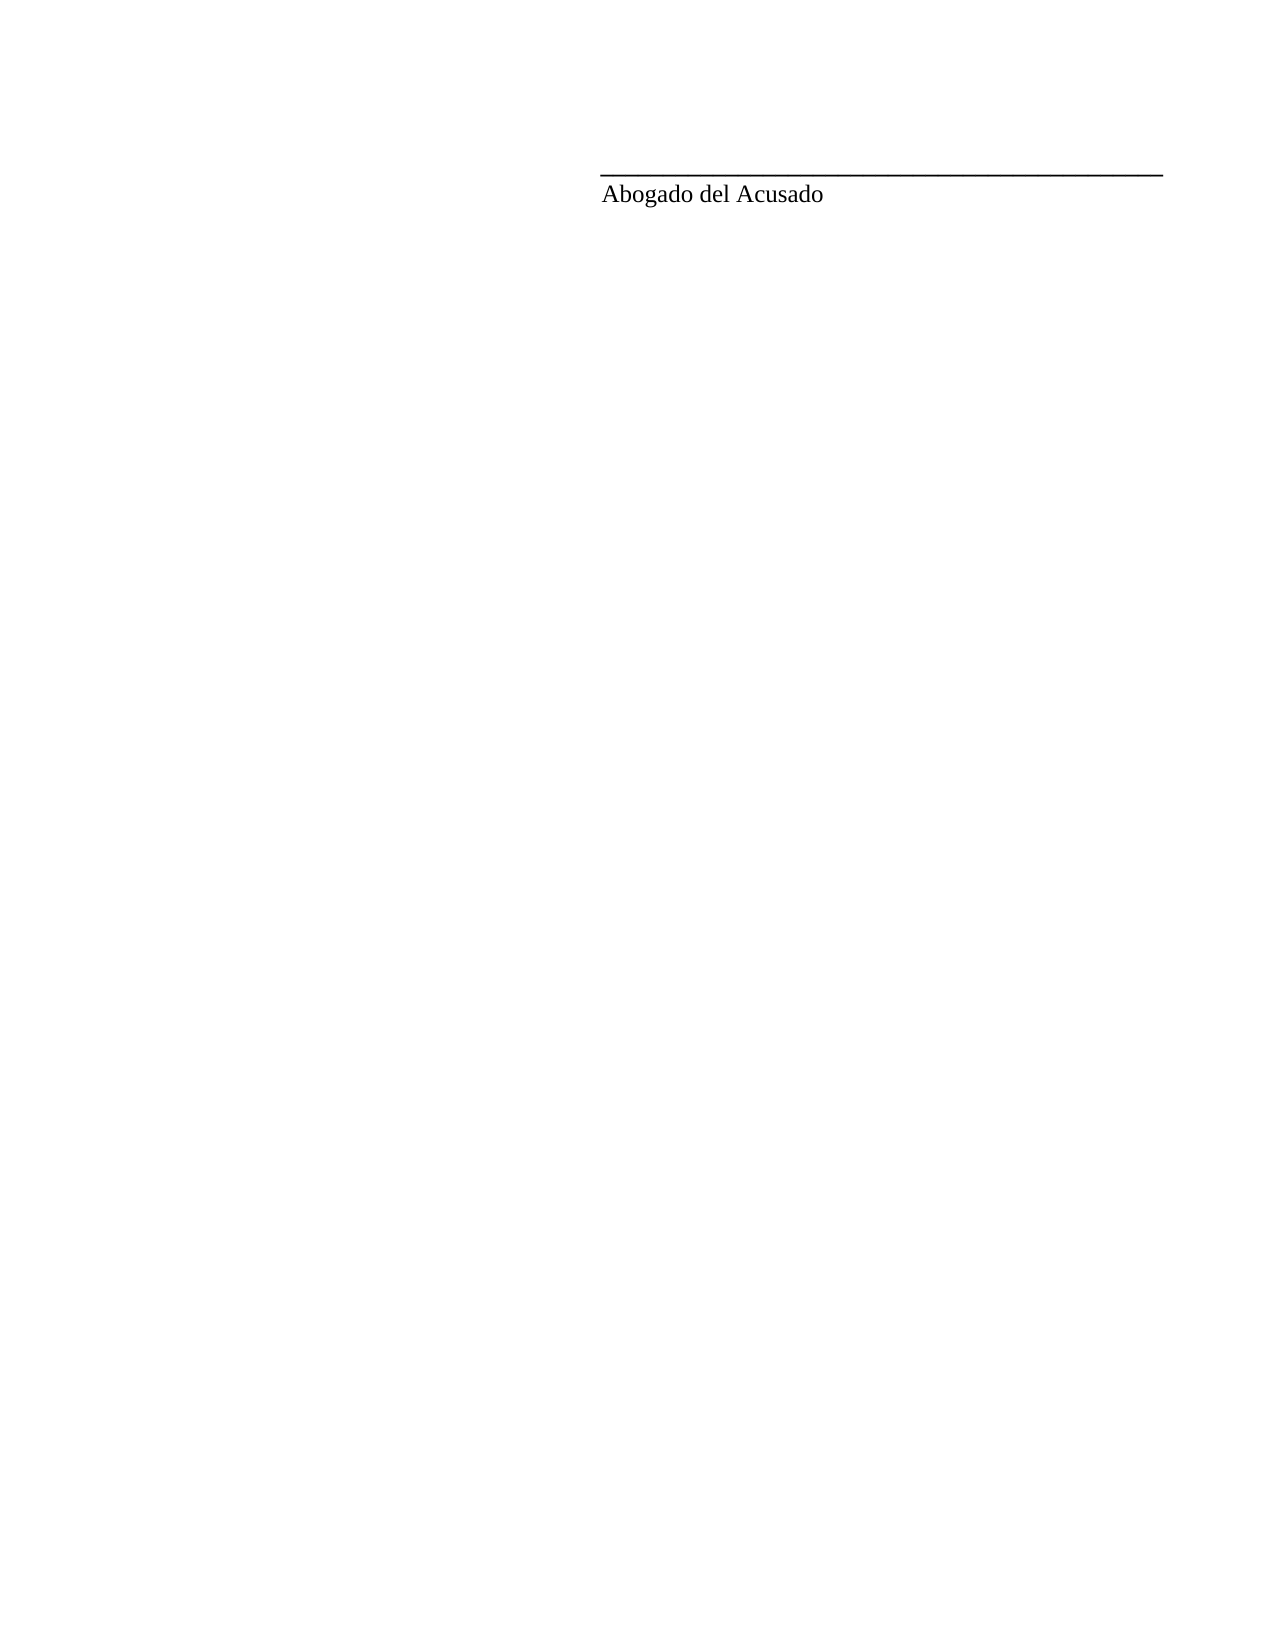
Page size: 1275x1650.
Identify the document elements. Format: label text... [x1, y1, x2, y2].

text _____________________________________________ Abogado del Acusado [600, 150, 1195, 208]
